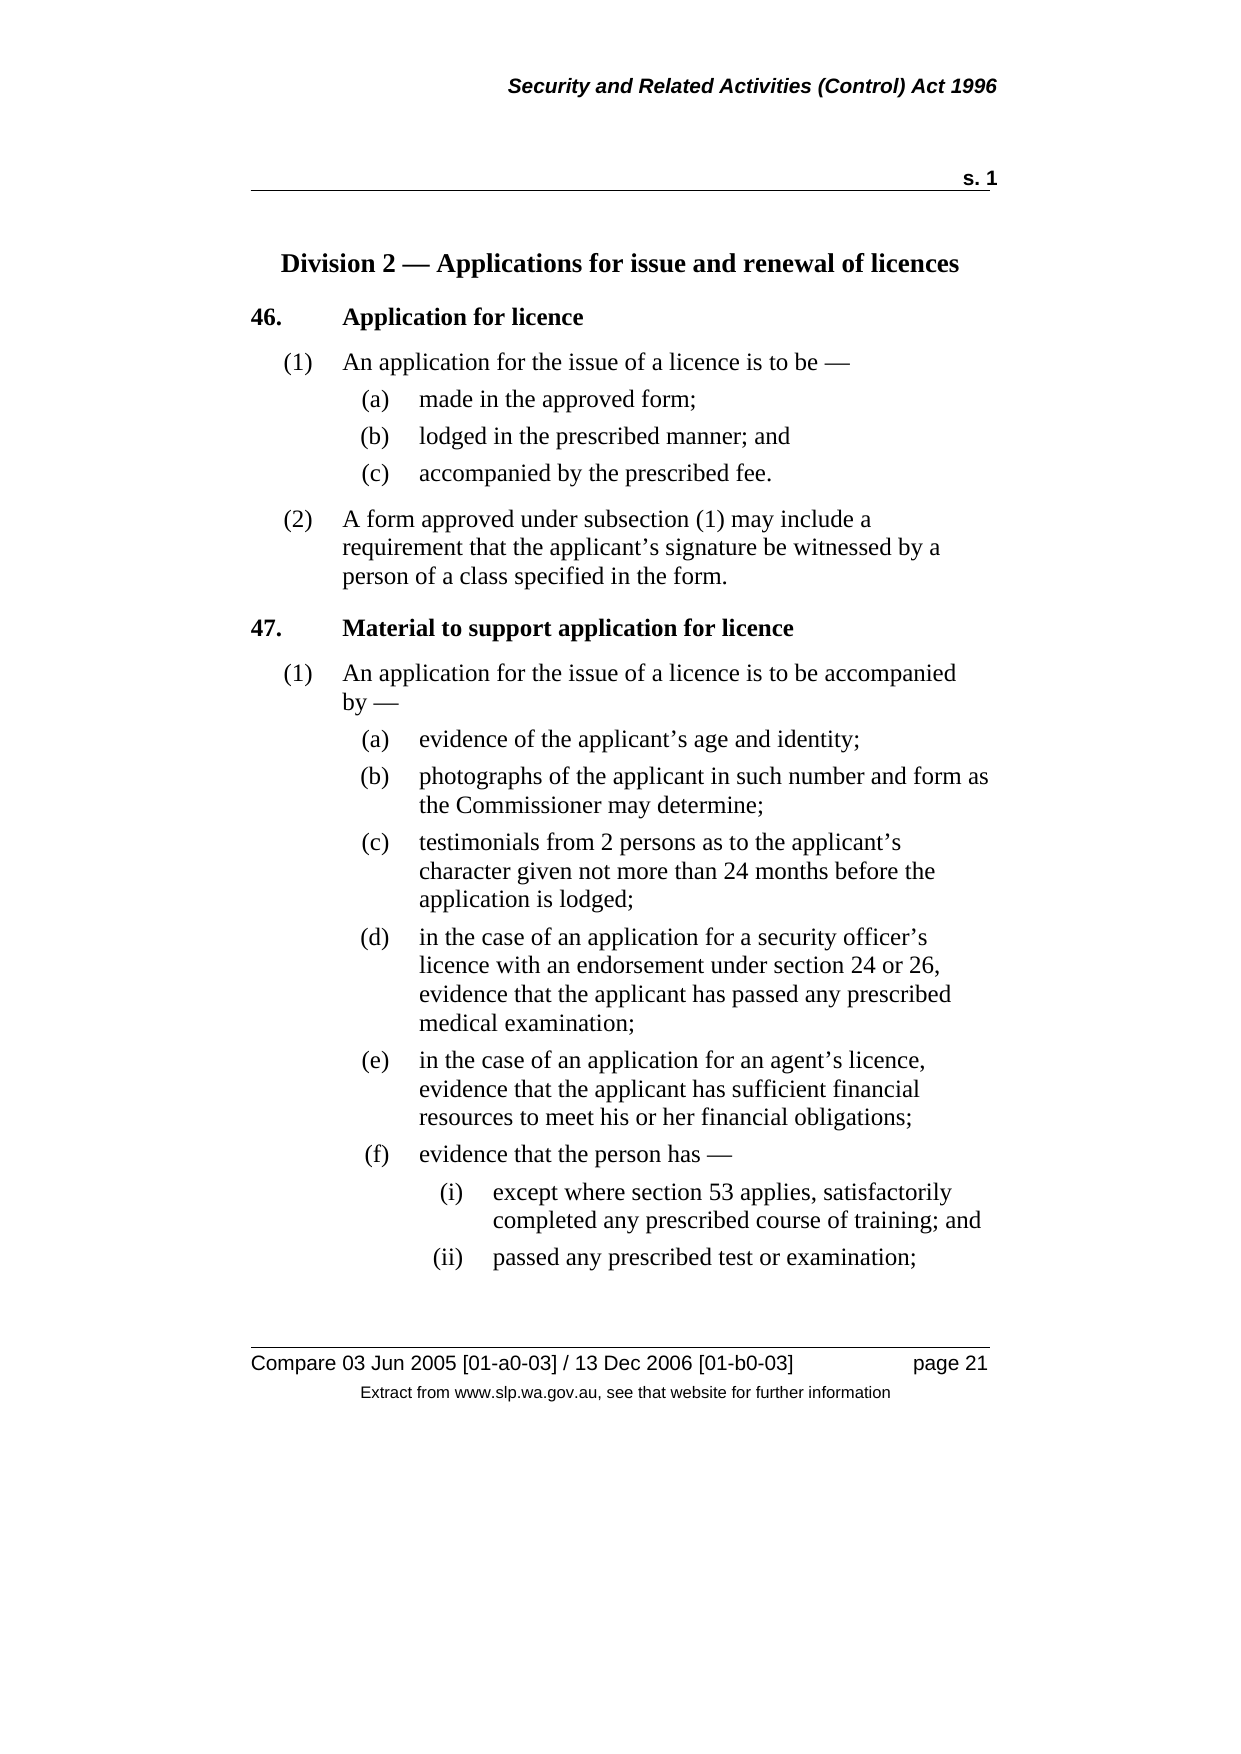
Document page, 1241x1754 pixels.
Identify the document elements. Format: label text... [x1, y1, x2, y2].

subtitle 47. Material to support application for licence [251, 613, 990, 642]
text (d) in the case of an application for a security officer’s licence with an endorsement under section 24 or 26, evidence that the applicant has passed any prescribed medical examination; [251, 922, 990, 1037]
text (b) lodged in the prescribed manner; and [251, 421, 990, 450]
text (1) An application for the issue of a licence is to be — [251, 347, 990, 376]
text (ii) passed any prescribed test or examination; [251, 1242, 990, 1271]
subtitle Division 2 — Applications for issue and renewal of licences [251, 247, 990, 279]
text (1) An application for the issue of a licence is to be accompanied by — [251, 658, 990, 716]
text (a) made in the approved form; [251, 384, 990, 413]
text (c) testimonials from 2 persons as to the applicant’s character given not more than 24 months before the application is lodged; [251, 827, 990, 913]
text (a) evidence of the applicant’s age and identity; [251, 724, 990, 753]
text (2) A form approved under subsection (1) may include a requirement that the applicant’s signature be witnessed by a person of a class specified in the form. [251, 504, 990, 590]
subtitle 46. Application for licence [251, 302, 990, 330]
text (b) photographs of the applicant in such number and form as the Commissioner may determine; [251, 761, 990, 819]
text (e) in the case of an application for an agent’s licence, evidence that the applicant has sufficient financial resources to meet his or her financial obligations; [251, 1045, 990, 1131]
text (i) except where section 53 applies, satisfactorily completed any prescribed course of training; and [251, 1177, 990, 1234]
text (f) evidence that the person has — [251, 1139, 990, 1168]
text (c) accompanied by the prescribed fee. [251, 458, 990, 487]
